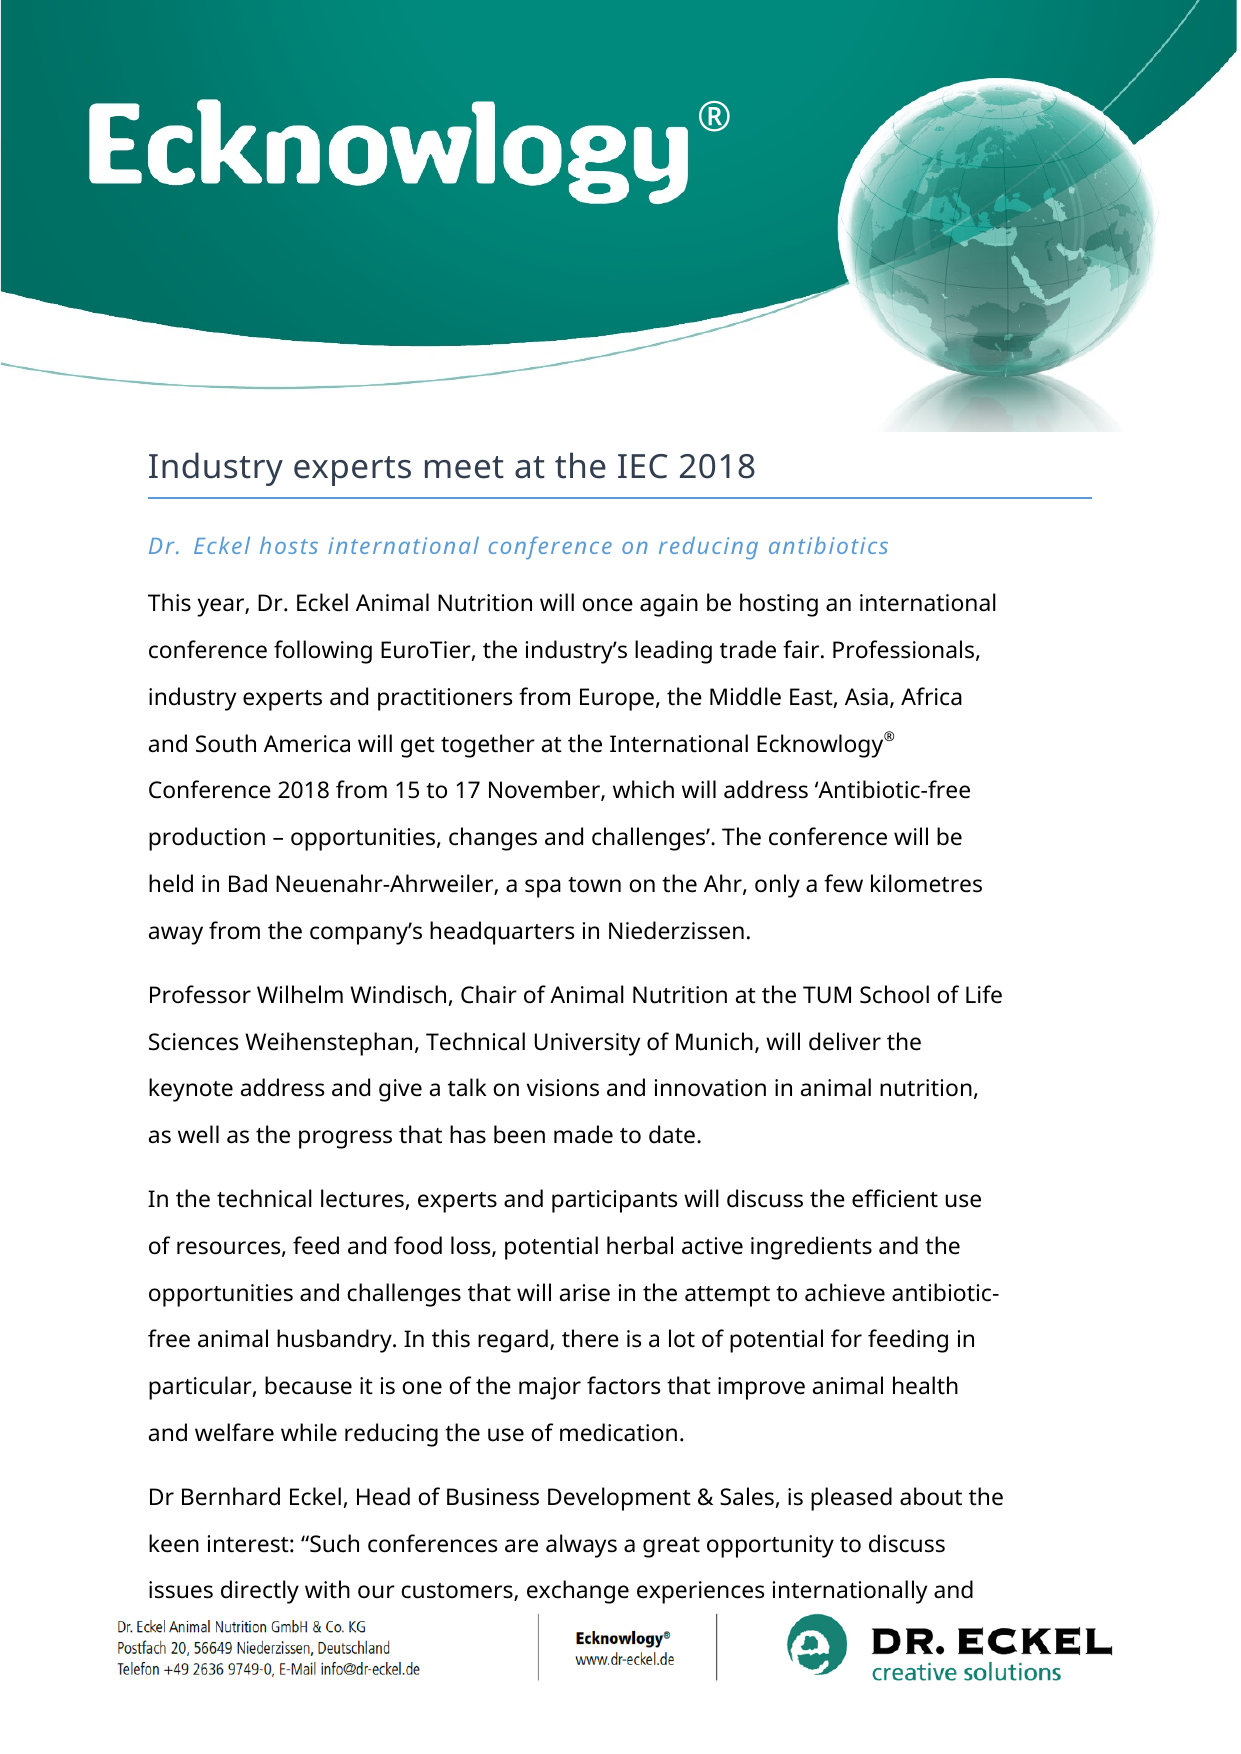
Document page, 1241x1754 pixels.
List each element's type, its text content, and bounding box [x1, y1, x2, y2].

text In the technical lectures, experts and participants will discuss the efficient use of resources, feed and food loss, potential herbal active ingredients and the opportunities and challenges that will arise in the attempt to achieve antibiotic-free animal husbandry. In this regard, there is a lot of potential for feeding in particular, because it is one of the major factors that improve animal health and welfare while reducing the use of medication. [148, 1183, 1004, 1448]
picture [62, 1573, 1169, 1718]
title Industry experts meet at the IEC 2018 [148, 443, 1092, 497]
text Professor Wilhelm Windisch, Chair of Animal Nutrition at the TUM School of Life Sciences Weihenstephan, Technical University of Munich, will deliver the keynote address and give a talk on visions and innovation in animal nutrition, as well as the progress that has been made to date. [148, 978, 1004, 1150]
text This year, Dr. Eckel Animal Nutrition will once again be hosting an international conference following EuroTier, the industry’s leading trade fair. Professionals, industry experts and practitioners from Europe, the Middle East, Asia, Africa and South America will get together at the International Ecknowlogy® Conference 2018 from 15 to 17 November, which will address ‘Antibiotic-free production – opportunities, changes and challenges’. The conference will be held in Bad Neuenahr-Ahrweiler, a spa town on the Ahr, only a few kilometres away from the company’s headquarters in Niederzissen. [148, 587, 1004, 946]
picture [0, 0, 1237, 432]
subtitle Dr. Eckel hosts international conference on reducing antibiotics [148, 530, 1092, 561]
